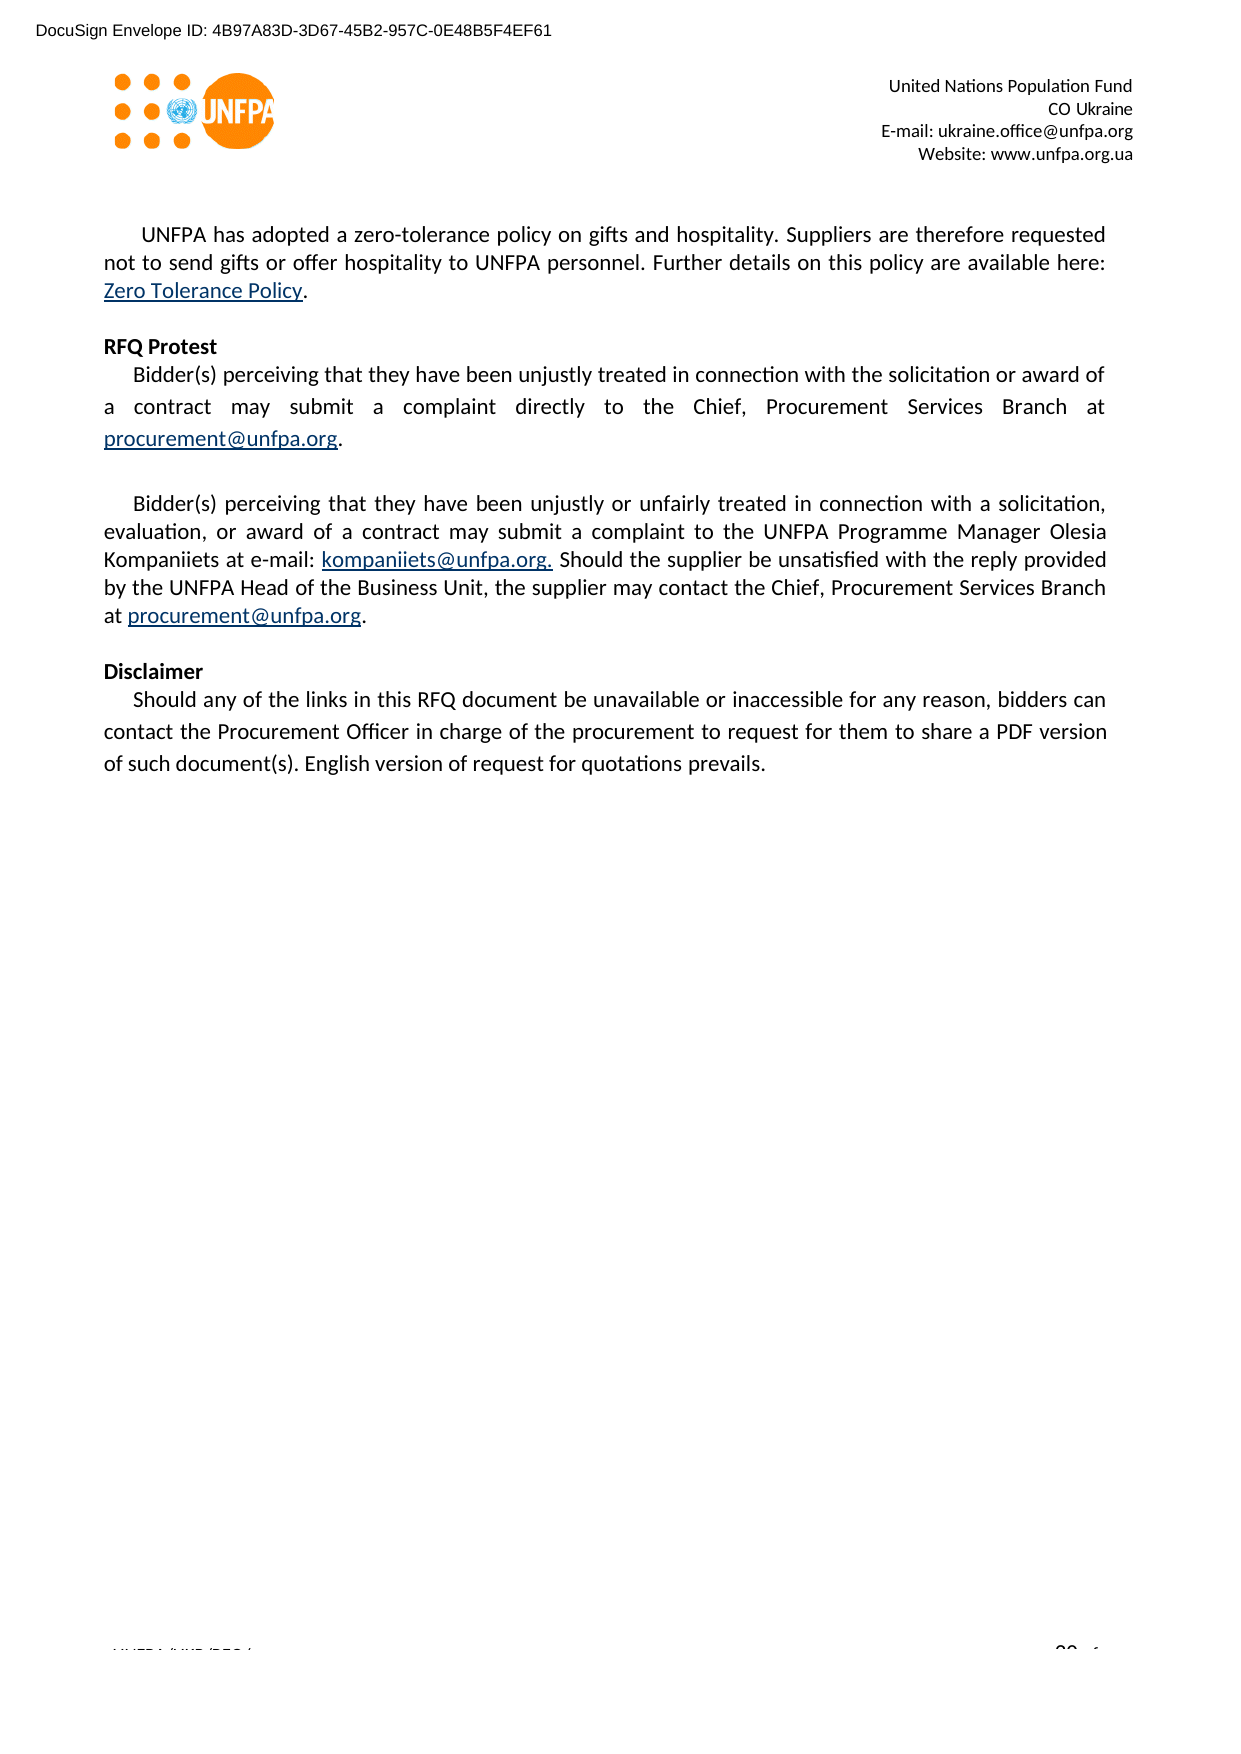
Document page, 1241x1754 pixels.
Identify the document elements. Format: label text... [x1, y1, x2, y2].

subtitle Disclaimer [103, 657, 1180, 685]
text Bidder(s) perceiving that they have been unjustly or unfairly treated in connection with a solicitation, evaluation, or award of a contract may submit a complaint to the UNFPA Programme Manager Olesia Kompaniiets at e-mail: kompaniiets@unfpa.org. Should the supplier be unsatisfied with the reply provided by the UNFPA Head of the Business Unit, the supplier may contact the Chief, Procurement Services Branch at procurement@unfpa.org. [103, 489, 1108, 629]
picture [114, 73, 274, 149]
text Should any of the links in this RFQ document be unavailable or inaccessible for any reason, bidders can contact the Procurement Officer in charge of the procurement to request for them to share a PDF version of such document(s). English version of request for quotations prevails. [103, 685, 1108, 777]
text Bidder(s) perceiving that they have been unjustly treated in connection with the solicitation or award of a contract may submit a complaint directly to the Chief, Procurement Services Branch at procurement@unfpa.org. [103, 360, 1108, 452]
text UNFPA has adopted a zero-tolerance policy on gifts and hospitality. Suppliers are therefore requested not to send gifts or offer hospitality to UNFPA personnel. Further details on this policy are available here: Zero Tolerance Policy. [103, 220, 1108, 304]
subtitle RFQ Protest [103, 332, 1180, 360]
